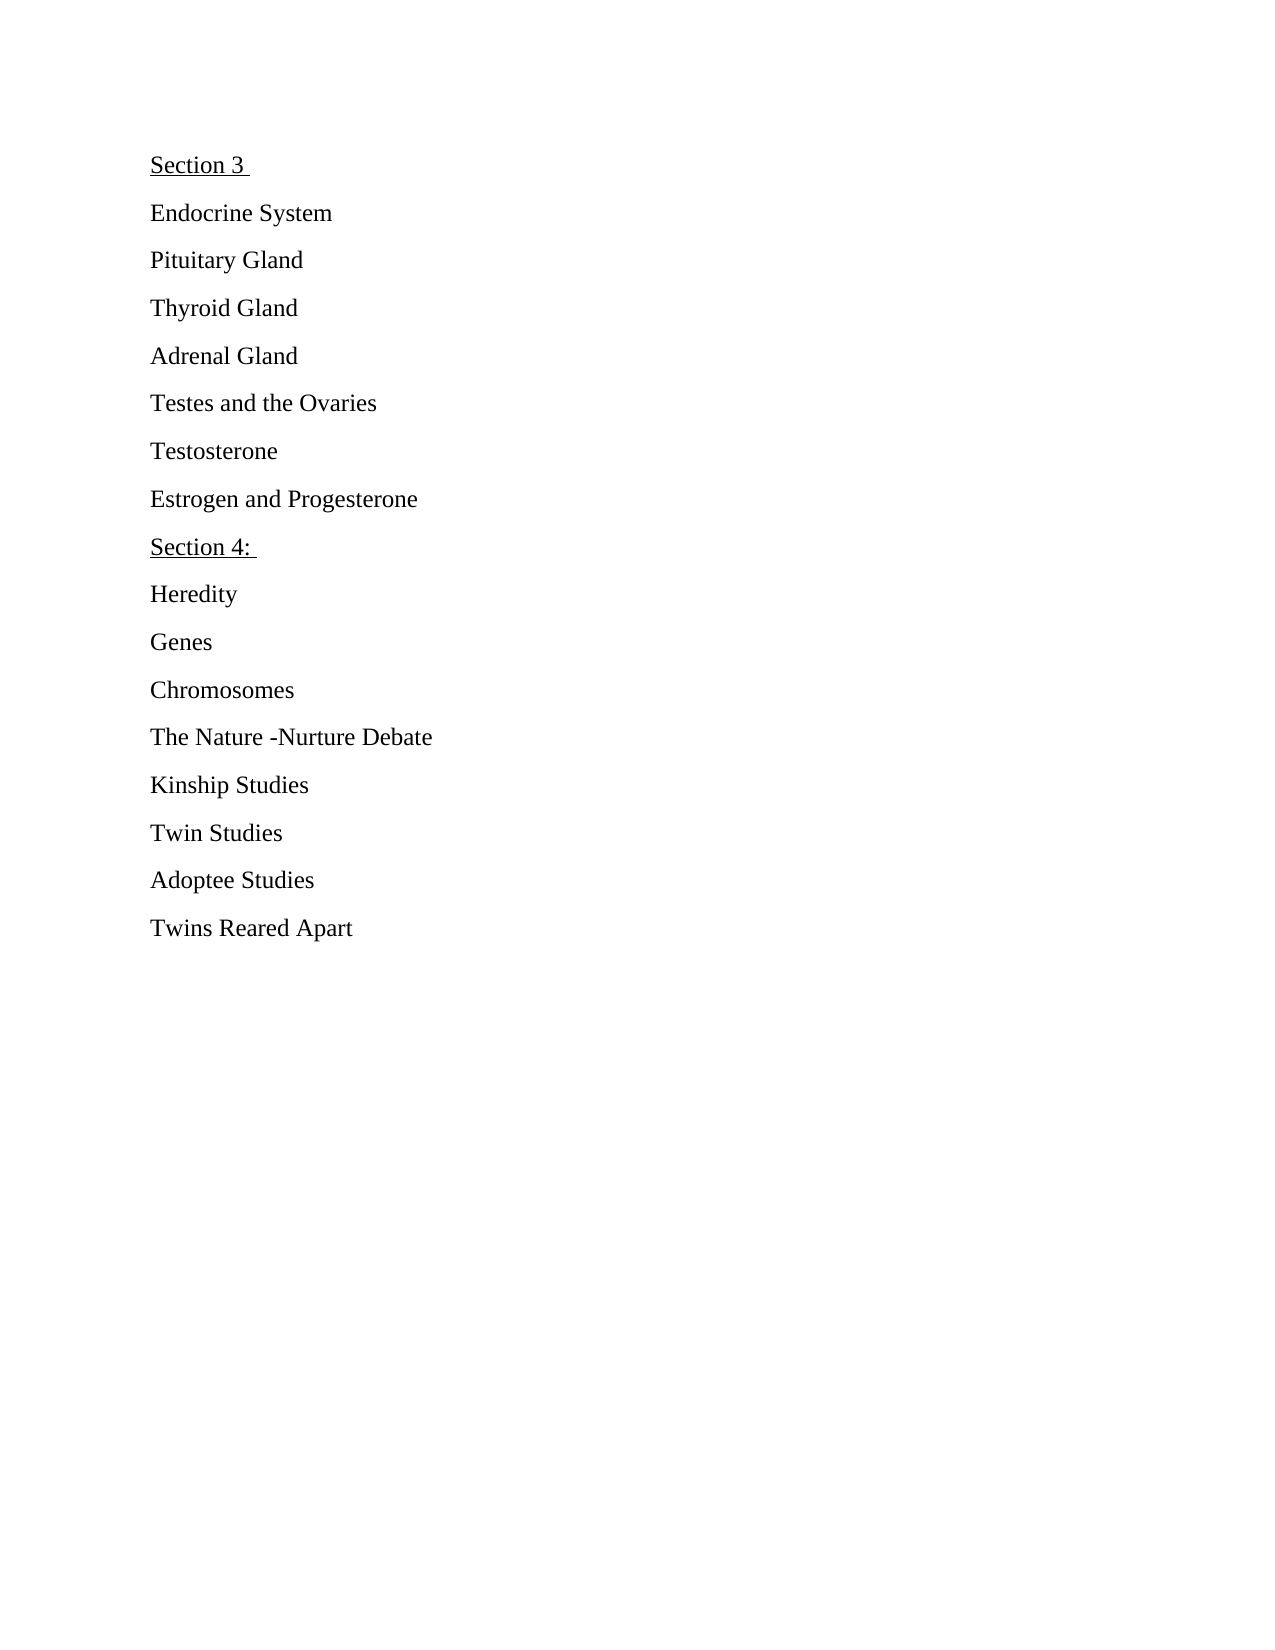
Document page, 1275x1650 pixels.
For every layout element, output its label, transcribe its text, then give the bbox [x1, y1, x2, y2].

text Testosterone [150, 436, 1125, 465]
text Section 3 [150, 150, 1125, 179]
text Section 4: [150, 532, 1125, 560]
text Chromosomes [150, 675, 1125, 703]
text Twins Reared Apart [150, 913, 1125, 942]
text Heredity [150, 579, 1125, 608]
text Testes and the Ovaries [150, 388, 1125, 417]
text Endocrine System [150, 198, 1125, 226]
text Adrenal Gland [150, 341, 1125, 369]
text Twin Studies [150, 818, 1125, 847]
text Estrogen and Progesterone [150, 484, 1125, 513]
text Genes [150, 627, 1125, 656]
text Kinship Studies [150, 770, 1125, 799]
text The Nature -Nurture Debate [150, 722, 1125, 751]
text Pituitary Gland [150, 245, 1125, 274]
text Thyroid Gland [150, 293, 1125, 322]
text Adoptee Studies [150, 866, 1125, 894]
